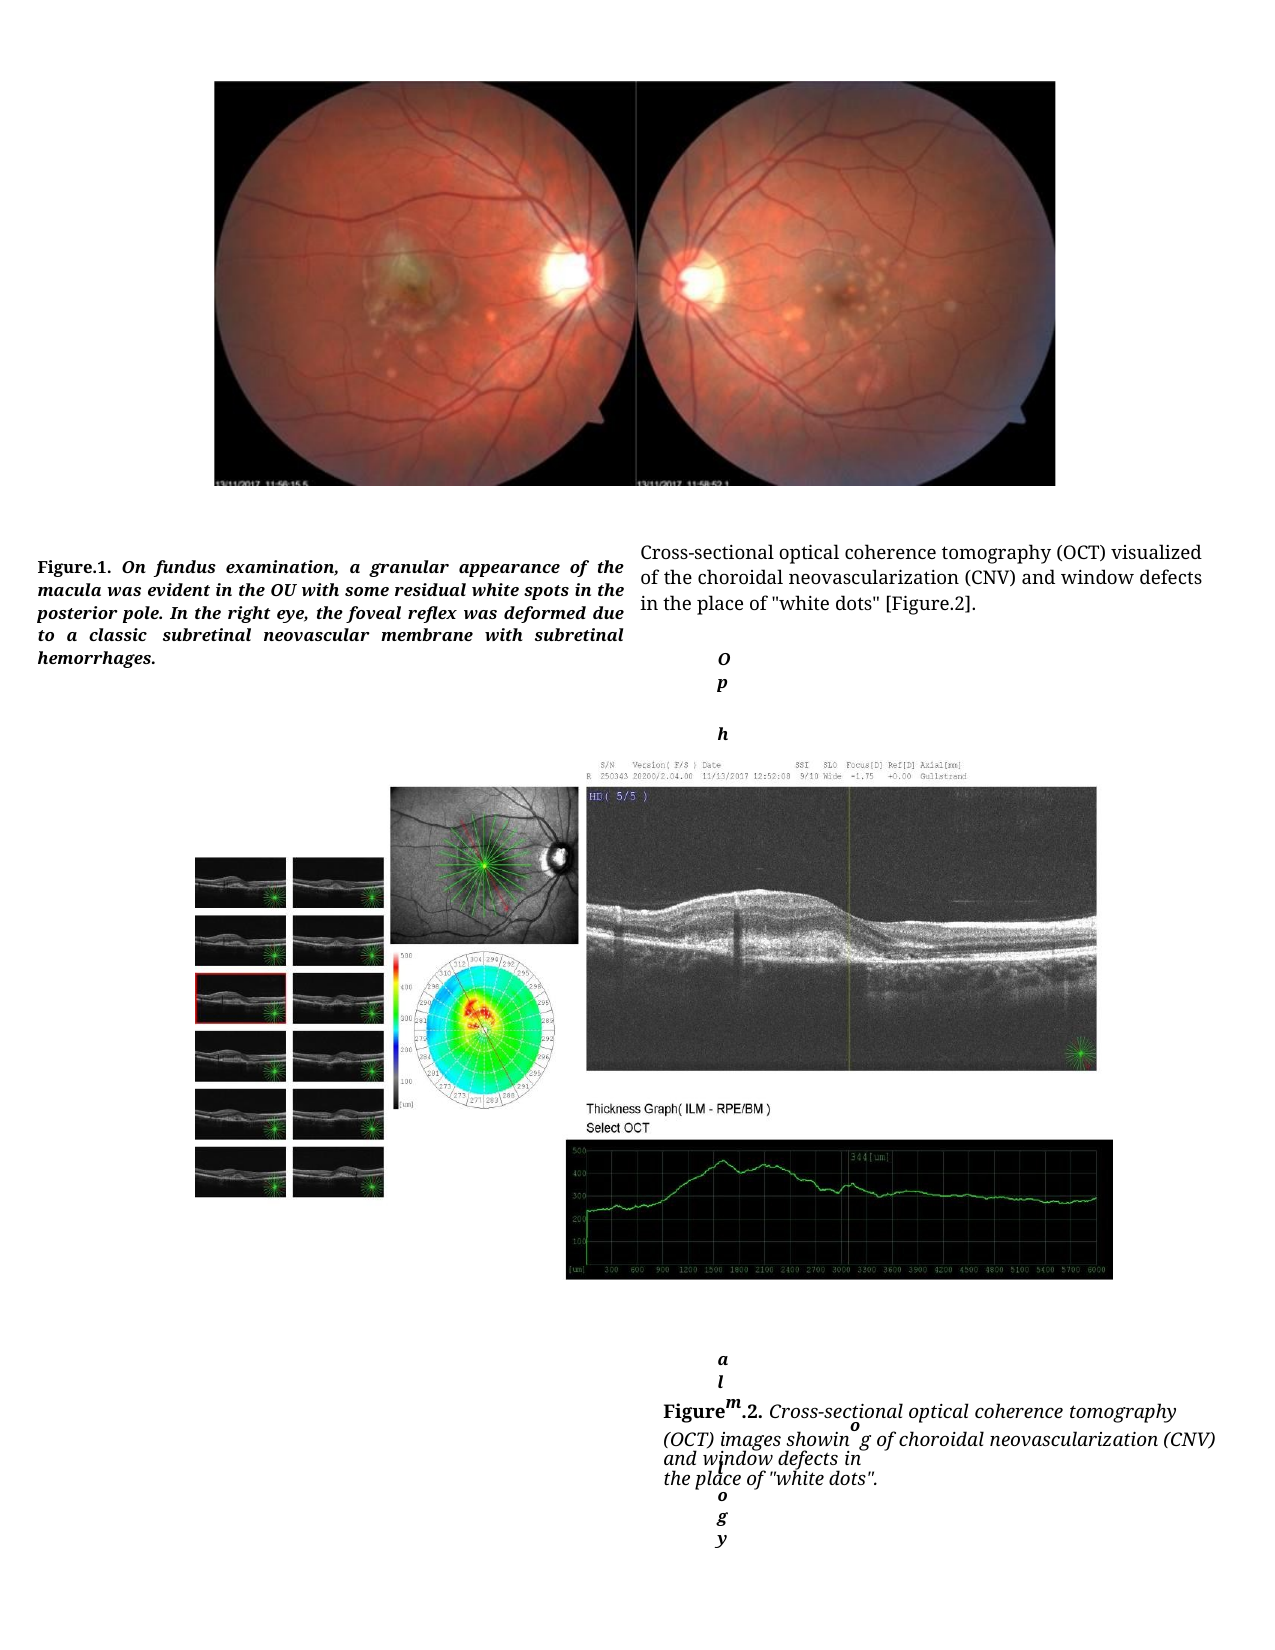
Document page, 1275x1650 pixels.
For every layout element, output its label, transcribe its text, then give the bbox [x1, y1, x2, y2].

text o [717, 1488, 1225, 1504]
text Cross-sectional optical coherence tomography (OCT) visualized of the choroidal neovascularization (CNV) and window defects in the place of "white dots" [Figure.2]. [640, 539, 1202, 616]
text Figurem.2. Cross-sectional optical coherence tomography (OCT) images showinog of choroidal neovascularization (CNV) and window defects in [663, 1398, 1225, 1471]
picture [195, 760, 1113, 1280]
text O [717, 647, 1225, 670]
text Figure.1. On fundus examination, a granular appearance of the macula was evident in the OU with some residual white spots in the posterior pole. In the right eye, the foveal reflex was deformed due to a classic subretinal neovascular membrane with subretinal hemorrhages. [37, 556, 624, 669]
picture [214, 81, 1056, 486]
